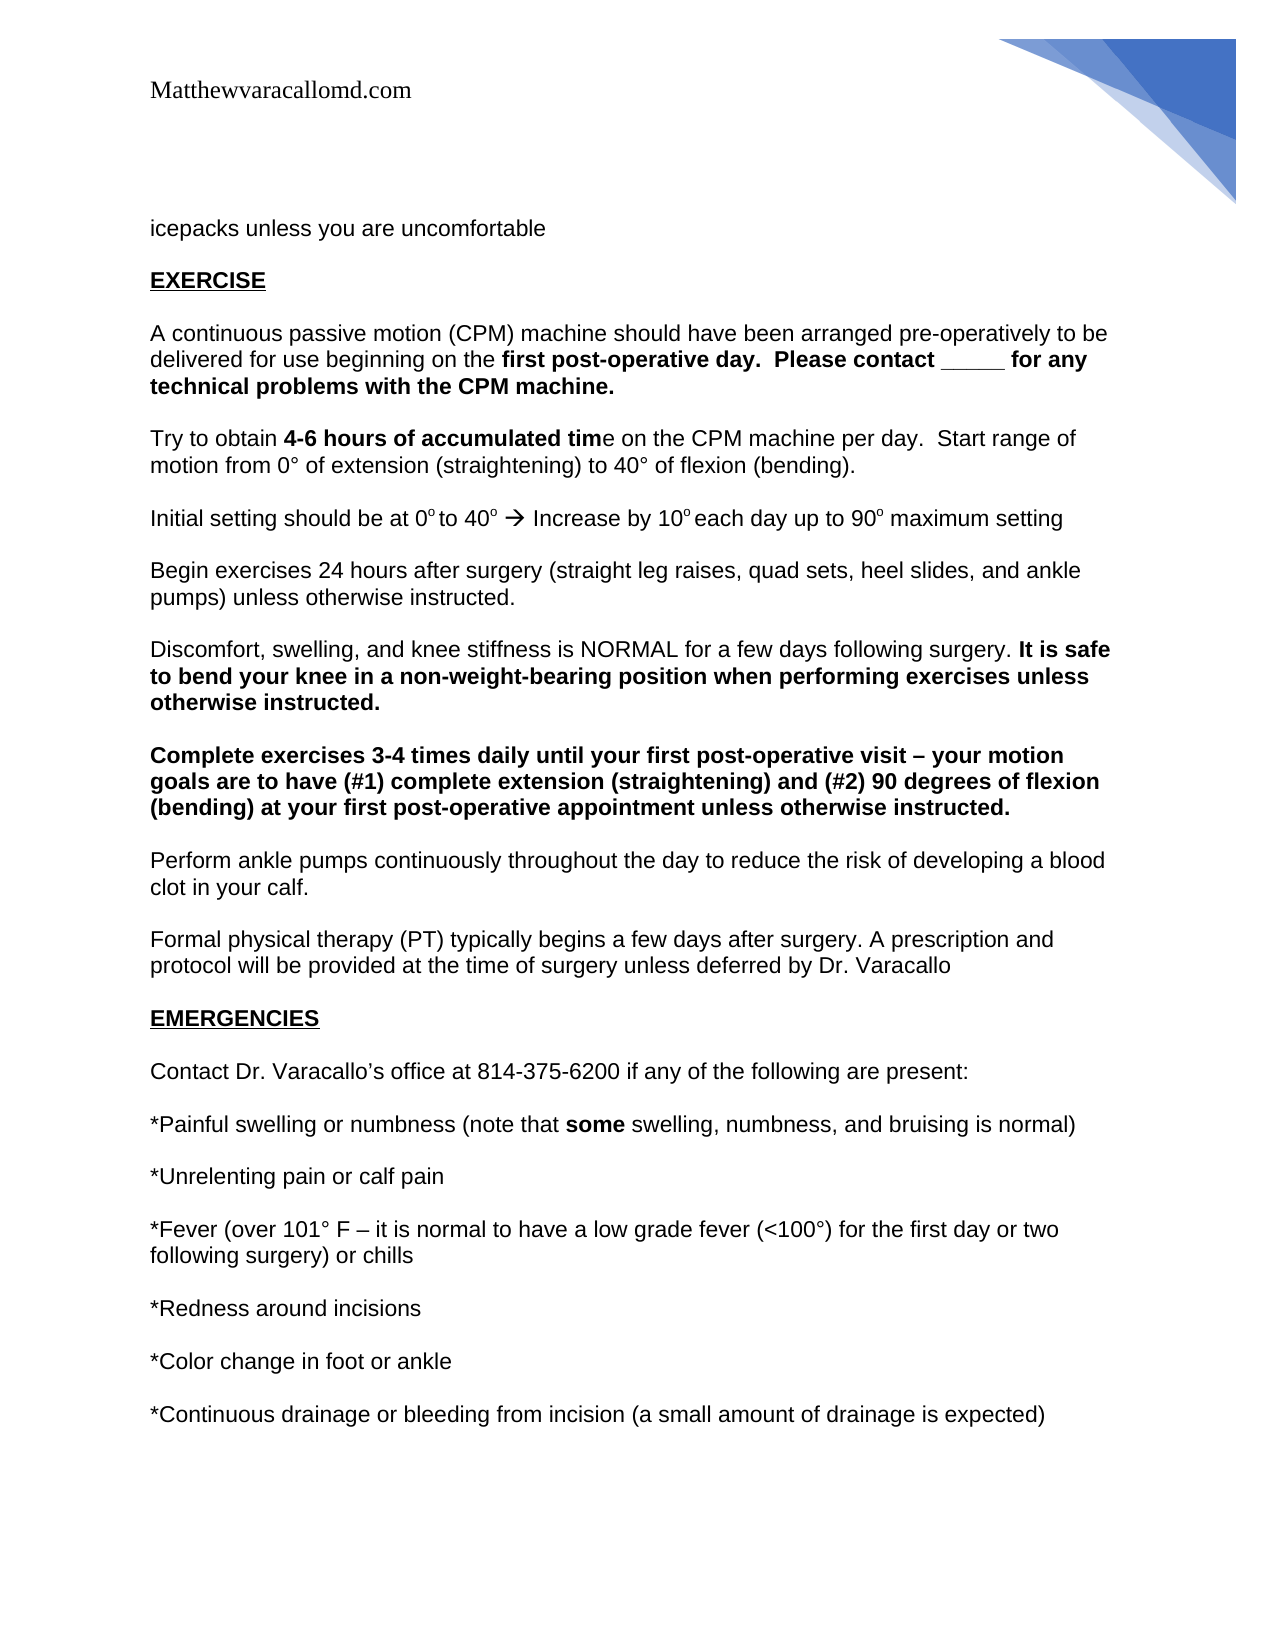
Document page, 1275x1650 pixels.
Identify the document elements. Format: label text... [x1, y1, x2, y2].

text Try to obtain 4-6 hours of accumulated time on the CPM machine per day. Start range of motion from 0° of extension (straightening) to 40° of flexion (bending). [150, 425, 1125, 478]
text EMERGENCIES [150, 1005, 1125, 1032]
text Contact Dr. Varacallo’s office at 814-375-6200 if any of the following are present: [150, 1058, 1125, 1084]
text *Continuous drainage or bleeding from incision (a small amount of drainage is expected) [150, 1401, 1125, 1427]
text Perform ankle pumps continuously throughout the day to reduce the risk of developing a blood clot in your calf. [150, 847, 1125, 900]
text *Redness around incisions [150, 1295, 1125, 1321]
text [85, 150, 1189, 241]
text A continuous passive motion (CPM) machine should have been arranged pre-operatively to be delivered for use beginning on the first post-operative day. Please contact _____ for any technical problems with the CPM machine. [150, 320, 1125, 399]
text *Color change in foot or ankle [150, 1348, 1125, 1374]
text Complete exercises 3-4 times daily until your first post-operative visit – your motion goals are to have (#1) complete extension (straightening) and (#2) 90 degrees of flexion (bending) at your first post-operative appointment unless otherwise instructed. [150, 742, 1125, 821]
text EXERCISE [150, 267, 1125, 294]
text Formal physical therapy (PT) typically begins a few days after surgery. A prescription and protocol will be provided at the time of surgery unless deferred by Dr. Varacallo [150, 926, 1125, 979]
text Discomfort, swelling, and knee stiffness is NORMAL for a few days following surgery. It is safe to bend your knee in a non-weight-bearing position when performing exercises unless otherwise instructed. [150, 636, 1125, 715]
text Initial setting should be at 0o to 40o Increase by 10o each day up to 90o maximum setting [150, 504, 1125, 531]
text *Fever (over 101° F – it is normal to have a low grade fever (<100°) for the first day or two following surgery) or chills [150, 1216, 1125, 1269]
picture [997, 39, 1236, 205]
text *Painful swelling or numbness (note that some swelling, numbness, and bruising is normal) [150, 1111, 1125, 1137]
text *Unrelenting pain or calf pain [150, 1163, 1125, 1190]
text Begin exercises 24 hours after surgery (straight leg raises, quad sets, heel slides, and ankle pumps) unless otherwise instructed. [150, 557, 1125, 610]
